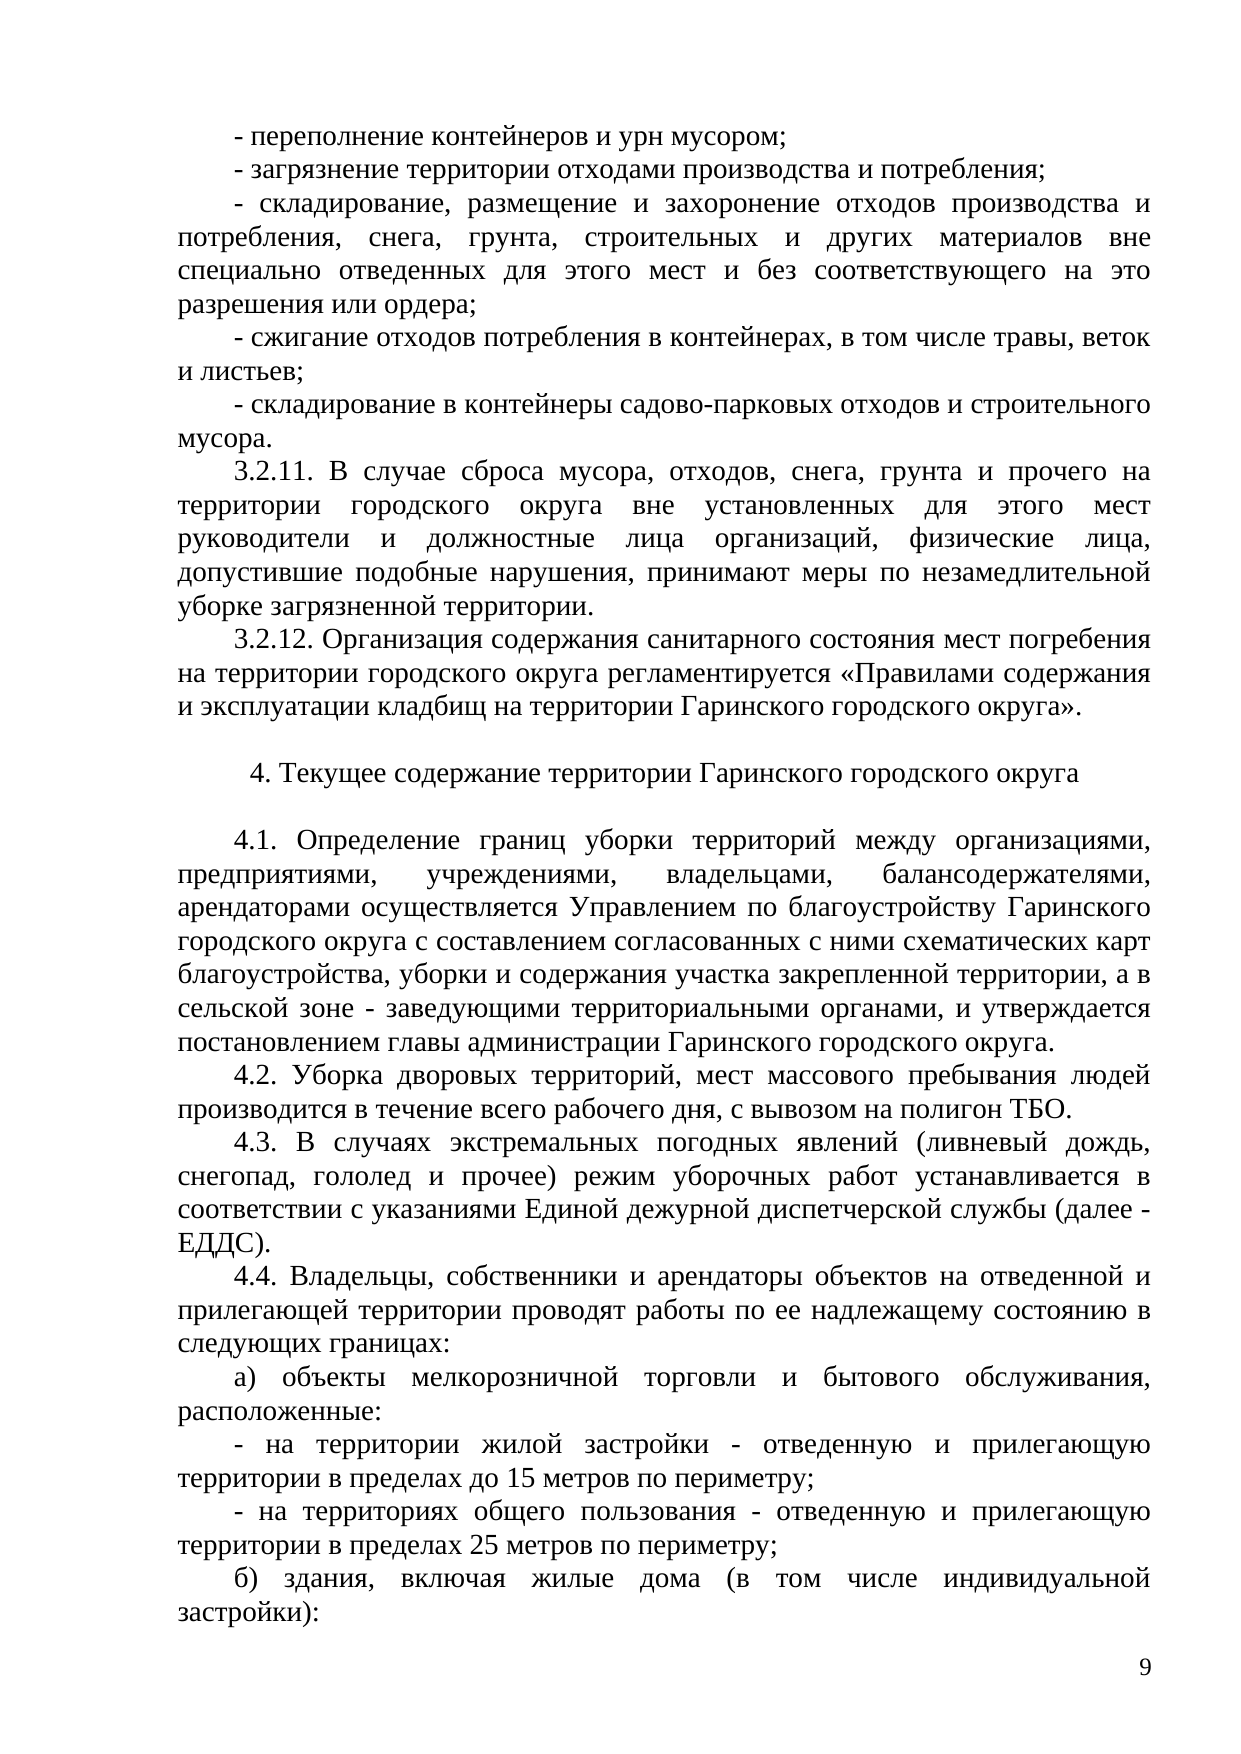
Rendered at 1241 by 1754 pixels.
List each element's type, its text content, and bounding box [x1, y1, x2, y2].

text - переполнение контейнеров и урн мусором; [177, 118, 1152, 152]
text 4.3. В случаях экстремальных погодных явлений (ливневый дождь, снегопад, гололед и прочее) режим уборочных работ устанавливается в соответствии с указаниями Единой дежурной диспетчерской службы (далее - ЕДДС). [177, 1124, 1152, 1258]
text - на территориях общего пользования - отведенную и прилегающую территории в пределах 25 метров по периметру; [177, 1493, 1152, 1560]
text б) здания, включая жилые дома (в том числе индивидуальной застройки): [177, 1560, 1152, 1627]
text - складирование в контейнеры садово-парковых отходов и строительного мусора. [177, 386, 1152, 453]
text - складирование, размещение и захоронение отходов производства и потребления, снега, грунта, строительных и других материалов вне специально отведенных для этого мест и без соответствующего на это разрешения или ордера; [177, 185, 1152, 319]
text 4.1. Определение границ уборки территорий между организациями, предприятиями, учреждениями, владельцами, балансодержателями, арендаторами осуществляется Управлением по благоустройству Гаринского городского округа с составлением согласованных с ними схематических карт благоустройства, уборки и содержания участка закрепленной территории, а в сельской зоне - заведующими территориальными органами, и утверждается постановлением главы администрации Гаринского городского округа. [177, 822, 1152, 1057]
text 4.4. Владельцы, собственники и арендаторы объектов на отведенной и прилегающей территории проводят работы по ее надлежащему состоянию в следующих границах: [177, 1258, 1152, 1359]
text - сжигание отходов потребления в контейнерах, в том числе травы, веток и листьев; [177, 319, 1152, 386]
text - на территории жилой застройки - отведенную и прилегающую территории в пределах до 15 метров по периметру; [177, 1426, 1152, 1493]
text 4.2. Уборка дворовых территорий, мест массового пребывания людей производится в течение всего рабочего дня, с вывозом на полигон ТБО. [177, 1057, 1152, 1124]
text 3.2.12. Организация содержания санитарного состояния мест погребения на территории городского округа регламентируется «Правилами содержания и эксплуатации кладбищ на территории Гаринского городского округа». [177, 621, 1152, 722]
text 4. Текущее содержание территории Гаринского городского округа [177, 755, 1152, 789]
text а) объекты мелкорозничной торговли и бытового обслуживания, расположенные: [177, 1359, 1152, 1426]
text - загрязнение территории отходами производства и потребления; [177, 152, 1152, 185]
text 3.2.11. В случае сброса мусора, отходов, снега, грунта и прочего на территории городского округа вне установленных для этого мест руководители и должностные лица организаций, физические лица, допустившие подобные нарушения, принимают меры по незамедлительной уборке загрязненной территории. [177, 453, 1152, 621]
